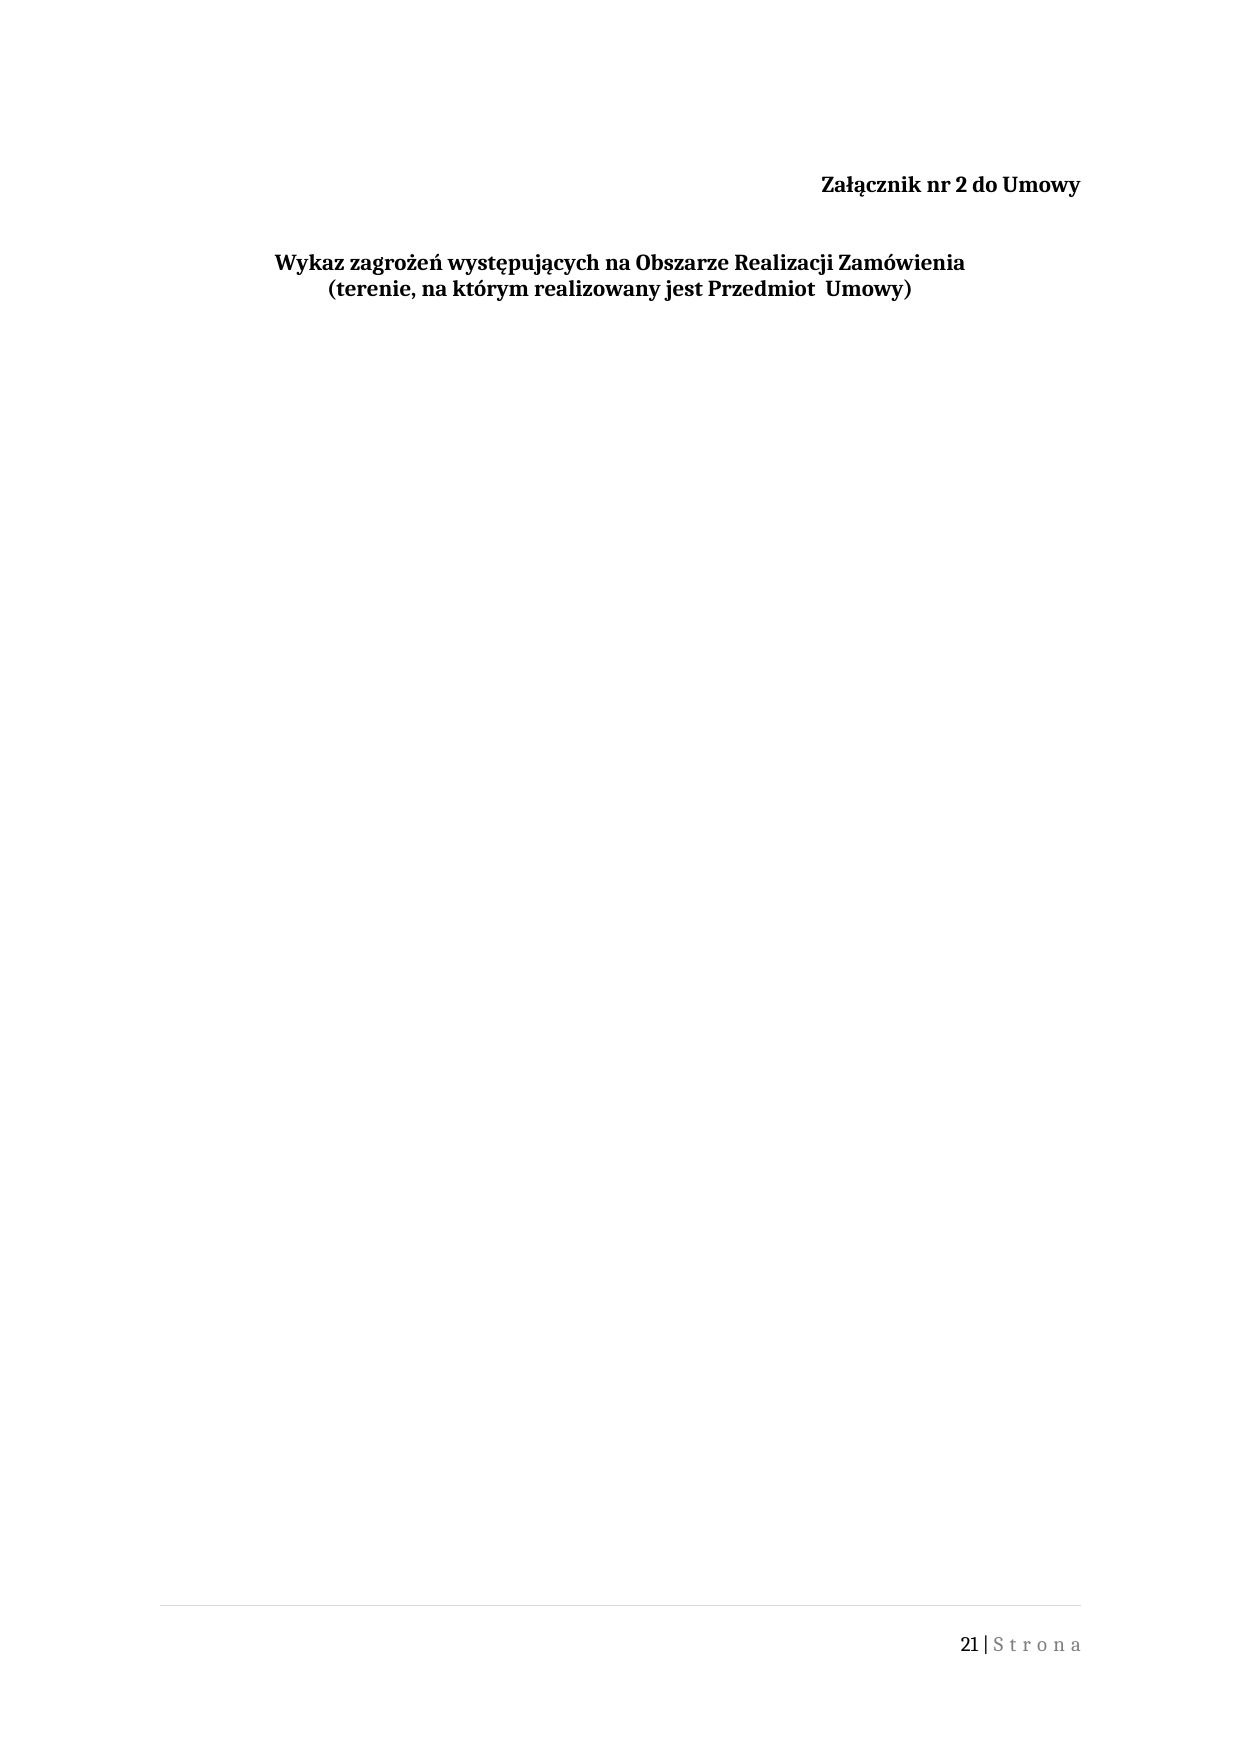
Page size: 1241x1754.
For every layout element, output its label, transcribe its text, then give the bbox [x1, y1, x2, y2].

text Załącznik nr 2 do Umowy [159, 172, 1081, 198]
text Wykaz zagrożeń występujących na Obszarze Realizacji Zamówienia (terenie, na którym realizowany jest Przedmiot Umowy) [159, 250, 1081, 302]
